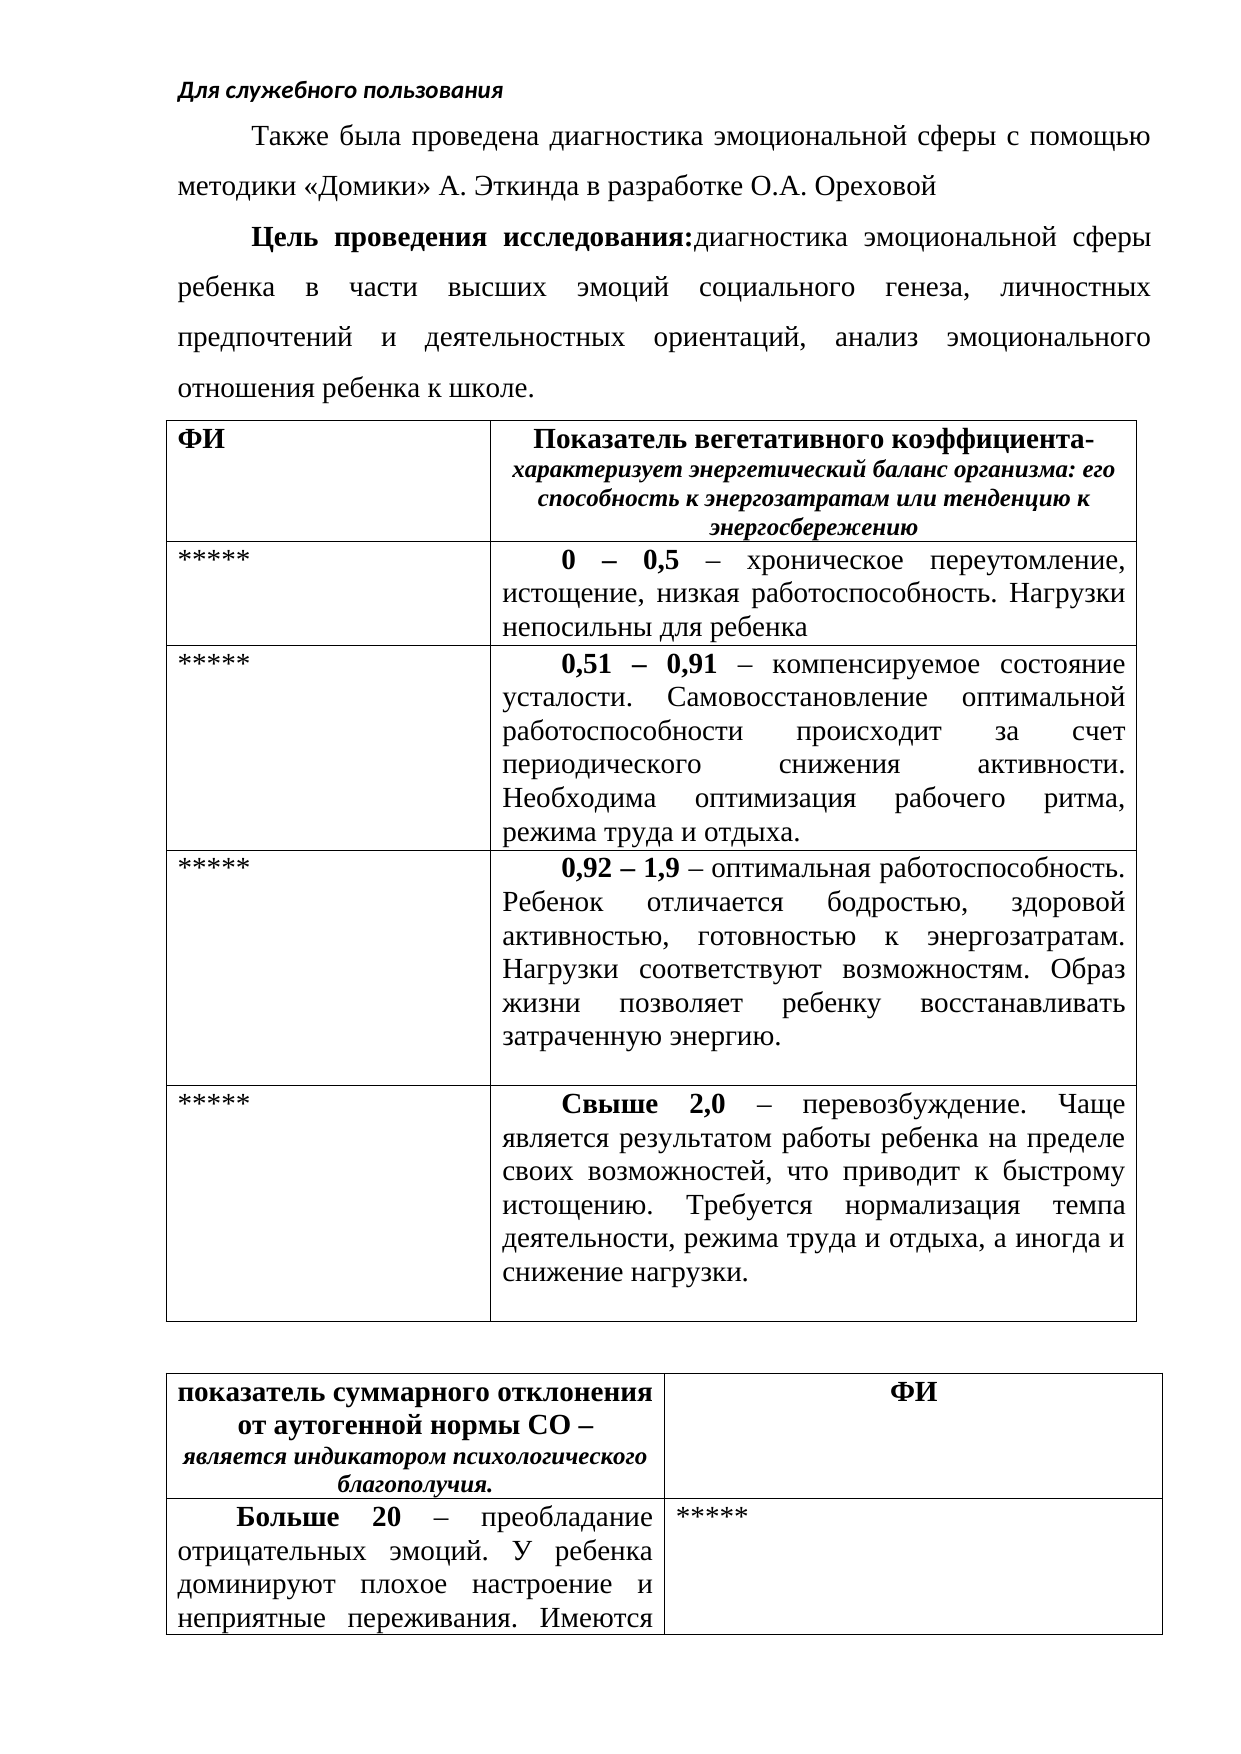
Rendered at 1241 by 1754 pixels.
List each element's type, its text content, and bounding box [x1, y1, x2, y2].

table_header показатель суммарного отклонения от аутогенной нормы СО – является индикатором психологического благополучия. [167, 1374, 664, 1498]
table_cell 0,51 – 0,91 – компенсируемое состояние усталости. Самовосстановление оптимальной работоспособности происходит за счет периодического снижения активности. Необходима оптимизация рабочего ритма, режима труда и отдыха. [491, 646, 1136, 849]
table_cell ***** [167, 646, 490, 849]
text Цель проведения исследования:диагностика эмоциональной сферы ребенка в части высших эмоций социального генеза, личностных предпочтений и деятельностных ориентаций, анализ эмоционального отношения ребенка к школе. [177, 219, 1152, 403]
text Также была проведена диагностика эмоциональной сферы с помощью методики «Домики» А. Эткинда в разработке О.А. Ореховой [177, 118, 1152, 202]
table_header ФИ [665, 1374, 1162, 1498]
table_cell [167, 1499, 664, 1633]
table_header ФИ [167, 421, 490, 541]
table_cell ***** [167, 1086, 490, 1321]
table_cell ***** [167, 851, 490, 1085]
table_cell 0,92 – 1,9 – оптимальная работоспособность. Ребенок отличается бодростью, здоровой активностью, готовностью к энергозатратам. Нагрузки соответствуют возможностям. Образ жизни позволяет ребенку восстанавливать затраченную энергию. [491, 851, 1136, 1085]
table_cell Свыше 2,0 – перевозбуждение. Чаще является результатом работы ребенка на пределе своих возможностей, что приводит к быстрому истощению. Требуется нормализация темпа деятельности, режима труда и отдыха, а иногда и снижение нагрузки. [491, 1086, 1136, 1321]
table_cell ***** [665, 1499, 1162, 1633]
table_header Показатель вегетативного коэффициента-характеризует энергетический баланс организма: его способность к энергозатратам или тенденцию к энергосбережению [491, 421, 1136, 541]
table_cell 0 – 0,5 – хроническое переутомление, истощение, низкая работоспособность. Нагрузки непосильны для ребенка [491, 542, 1136, 645]
table_cell ***** [167, 542, 490, 645]
